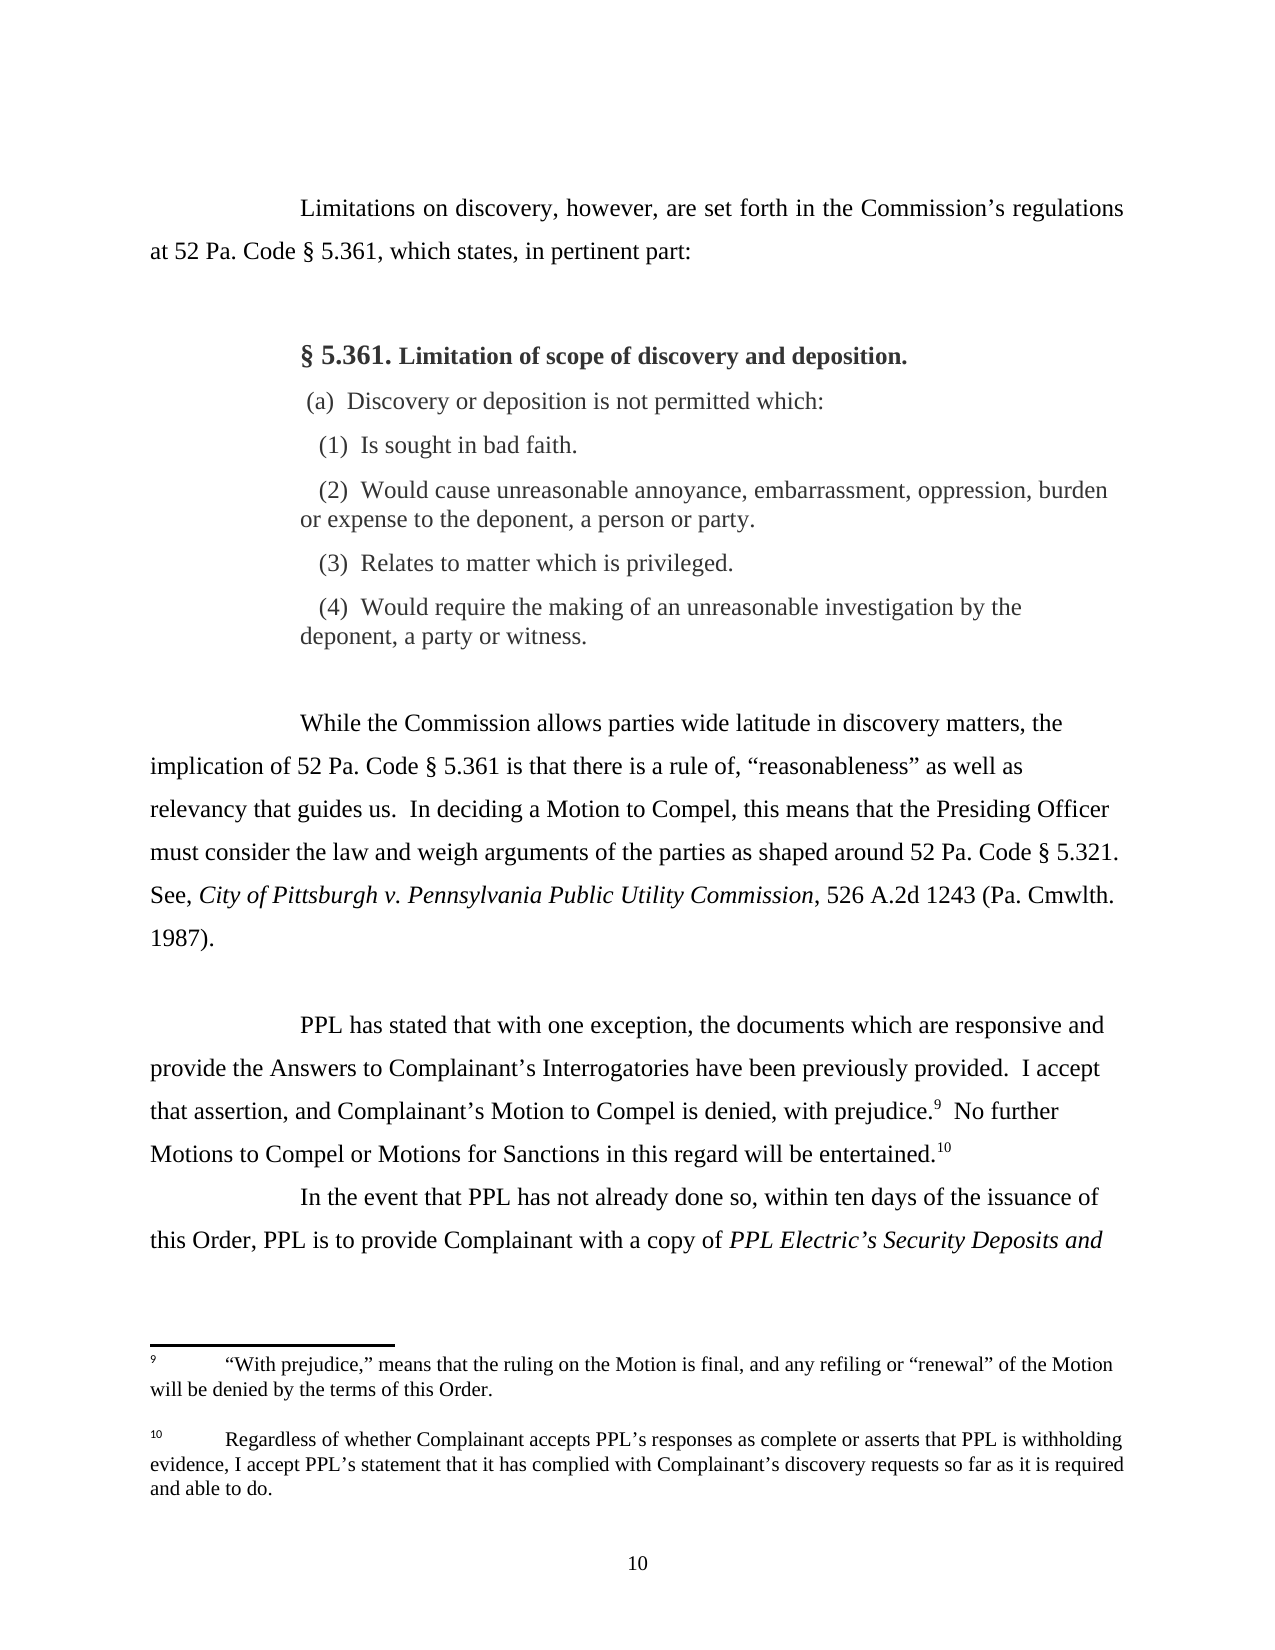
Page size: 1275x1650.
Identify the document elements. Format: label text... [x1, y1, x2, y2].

text While the Commission allows parties wide latitude in discovery matters, the implication of 52 Pa. Code § 5.361 is that there is a rule of, “reasonableness” as well as relevancy that guides us. In deciding a Motion to Compel, this means that the Presiding Officer must consider the law and weigh arguments of the parties as shaped around 52 Pa. Code § 5.321. See, City of Pittsburgh v. Pennsylvania Public Utility Commission, 526 A.2d 1243 (Pa. Cmwlth. 1987). [150, 708, 1125, 952]
text PPL has stated that with one exception, the documents which are responsive and provide the Answers to Complainant’s Interrogatories have been previously provided. I accept that assertion, and Complainant’s Motion to Compel is denied, with prejudice. No further Motions to Compel or Motions for Sanctions in this regard will be entertained. [150, 1010, 1125, 1168]
text (a) Discovery or deposition is not permitted which: [300, 386, 1125, 415]
text (1) Is sought in bad faith. [300, 431, 1125, 459]
text (3) Relates to matter which is privileged. [300, 548, 1125, 577]
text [150, 1182, 1125, 1254]
text Limitations on discovery, however, are set forth in the Commission’s regulations at 52 Pa. Code § 5.361, which states, in pertinent part: [150, 193, 1125, 265]
text § 5.361. Limitation of scope of discovery and deposition. [300, 338, 1125, 371]
text (4) Would require the making of an unreasonable investigation by the deponent, a party or witness. [300, 592, 1125, 650]
text (2) Would cause unreasonable annoyance, embarrassment, oppression, burden or expense to the deponent, a person or party. [300, 475, 1125, 532]
